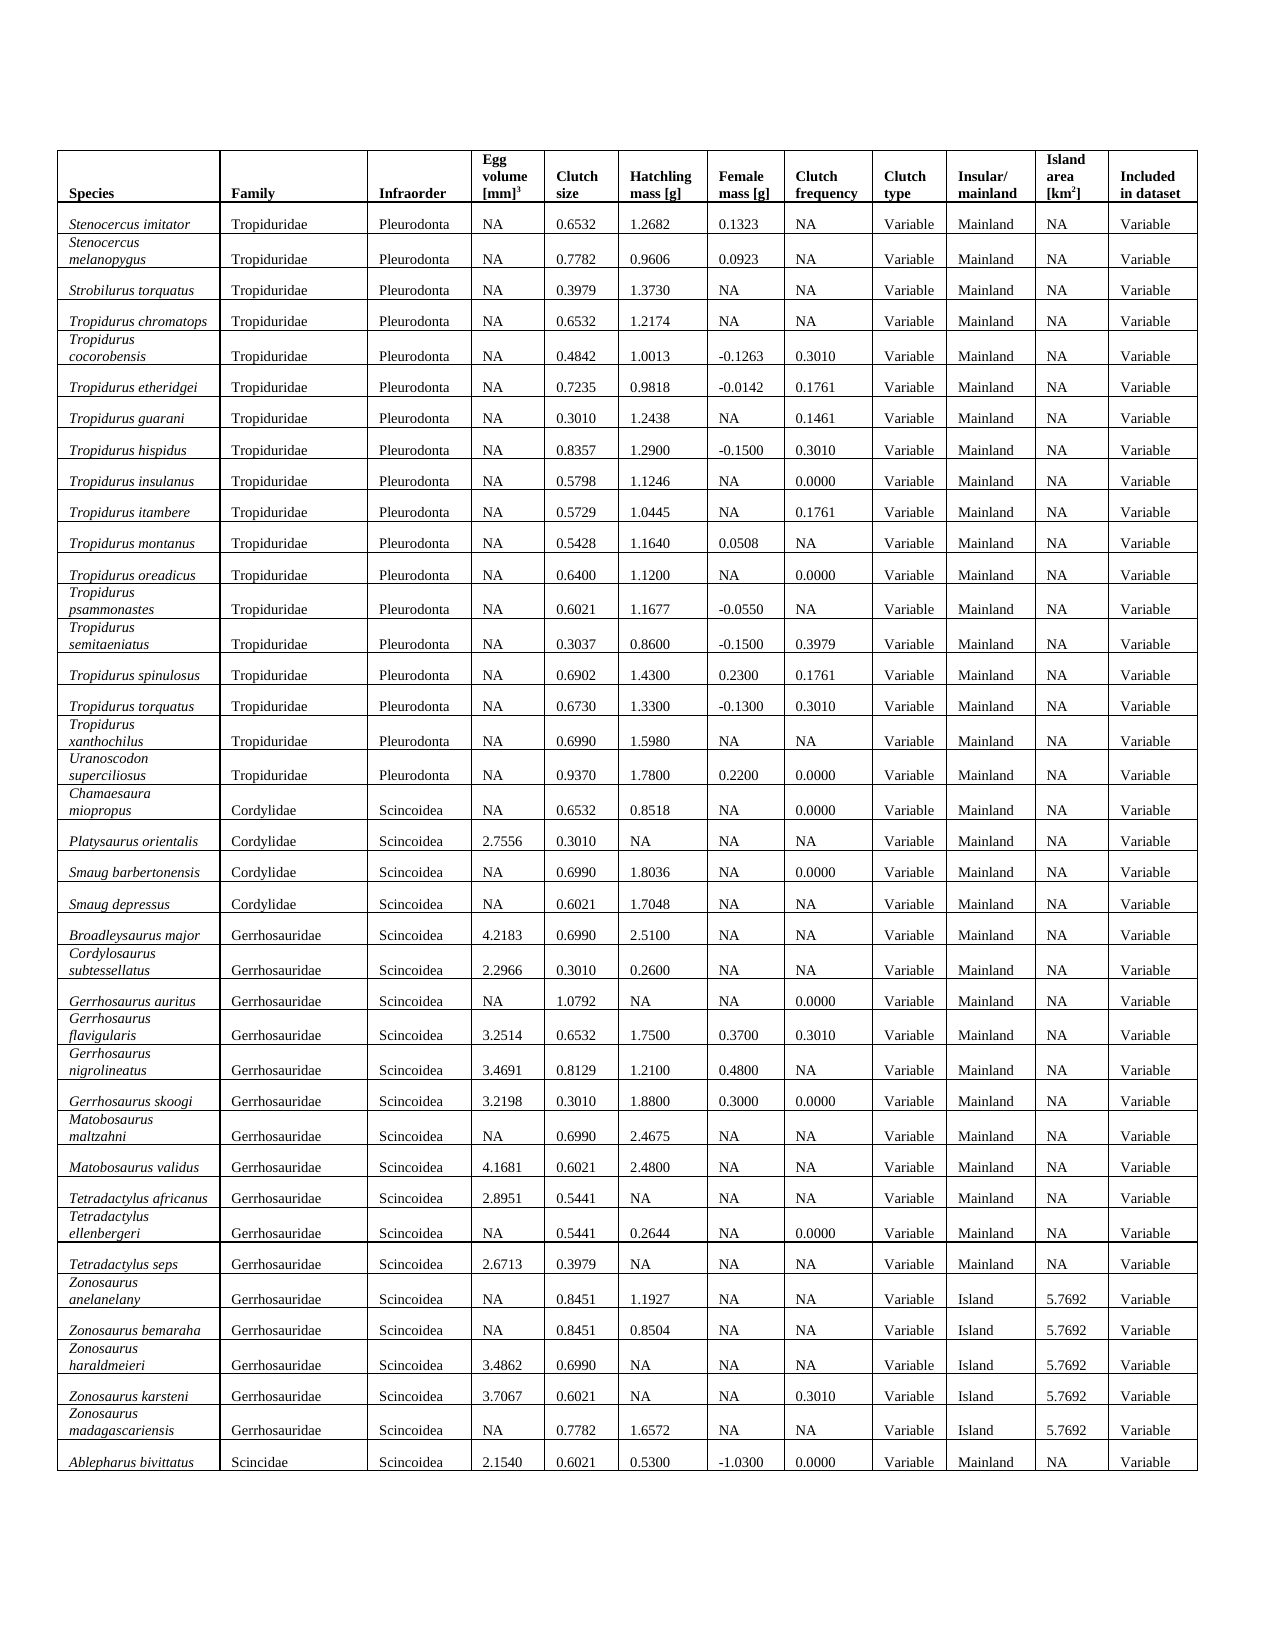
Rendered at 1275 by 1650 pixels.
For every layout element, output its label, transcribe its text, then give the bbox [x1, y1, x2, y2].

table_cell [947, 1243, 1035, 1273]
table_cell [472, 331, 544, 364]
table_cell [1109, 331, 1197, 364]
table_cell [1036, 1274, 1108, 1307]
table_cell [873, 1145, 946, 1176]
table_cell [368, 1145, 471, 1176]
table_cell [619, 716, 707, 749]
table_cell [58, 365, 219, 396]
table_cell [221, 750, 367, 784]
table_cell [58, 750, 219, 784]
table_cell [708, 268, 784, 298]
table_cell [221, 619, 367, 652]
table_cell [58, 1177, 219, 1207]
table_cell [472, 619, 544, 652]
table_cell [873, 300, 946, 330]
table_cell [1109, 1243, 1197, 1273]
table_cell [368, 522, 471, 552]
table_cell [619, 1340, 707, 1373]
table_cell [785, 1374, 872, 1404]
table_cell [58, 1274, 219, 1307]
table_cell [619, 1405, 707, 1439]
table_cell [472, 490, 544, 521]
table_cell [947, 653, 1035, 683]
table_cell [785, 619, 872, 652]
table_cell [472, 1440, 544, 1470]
table_header Included in dataset [1109, 151, 1197, 201]
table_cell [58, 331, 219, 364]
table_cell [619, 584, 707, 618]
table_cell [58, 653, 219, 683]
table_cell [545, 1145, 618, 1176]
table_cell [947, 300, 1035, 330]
table_header Egg volume [mm]3 [472, 151, 544, 201]
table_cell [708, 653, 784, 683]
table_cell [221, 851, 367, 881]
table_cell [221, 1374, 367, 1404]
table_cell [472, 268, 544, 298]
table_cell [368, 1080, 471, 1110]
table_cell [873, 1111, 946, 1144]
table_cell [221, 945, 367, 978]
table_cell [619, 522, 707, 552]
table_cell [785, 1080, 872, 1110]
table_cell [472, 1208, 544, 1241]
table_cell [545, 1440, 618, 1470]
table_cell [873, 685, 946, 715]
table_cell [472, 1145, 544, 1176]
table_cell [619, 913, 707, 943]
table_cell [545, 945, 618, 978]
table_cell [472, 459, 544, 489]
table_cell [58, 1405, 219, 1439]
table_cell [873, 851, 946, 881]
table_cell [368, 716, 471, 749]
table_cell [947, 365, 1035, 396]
table_header Clutch type [873, 151, 946, 201]
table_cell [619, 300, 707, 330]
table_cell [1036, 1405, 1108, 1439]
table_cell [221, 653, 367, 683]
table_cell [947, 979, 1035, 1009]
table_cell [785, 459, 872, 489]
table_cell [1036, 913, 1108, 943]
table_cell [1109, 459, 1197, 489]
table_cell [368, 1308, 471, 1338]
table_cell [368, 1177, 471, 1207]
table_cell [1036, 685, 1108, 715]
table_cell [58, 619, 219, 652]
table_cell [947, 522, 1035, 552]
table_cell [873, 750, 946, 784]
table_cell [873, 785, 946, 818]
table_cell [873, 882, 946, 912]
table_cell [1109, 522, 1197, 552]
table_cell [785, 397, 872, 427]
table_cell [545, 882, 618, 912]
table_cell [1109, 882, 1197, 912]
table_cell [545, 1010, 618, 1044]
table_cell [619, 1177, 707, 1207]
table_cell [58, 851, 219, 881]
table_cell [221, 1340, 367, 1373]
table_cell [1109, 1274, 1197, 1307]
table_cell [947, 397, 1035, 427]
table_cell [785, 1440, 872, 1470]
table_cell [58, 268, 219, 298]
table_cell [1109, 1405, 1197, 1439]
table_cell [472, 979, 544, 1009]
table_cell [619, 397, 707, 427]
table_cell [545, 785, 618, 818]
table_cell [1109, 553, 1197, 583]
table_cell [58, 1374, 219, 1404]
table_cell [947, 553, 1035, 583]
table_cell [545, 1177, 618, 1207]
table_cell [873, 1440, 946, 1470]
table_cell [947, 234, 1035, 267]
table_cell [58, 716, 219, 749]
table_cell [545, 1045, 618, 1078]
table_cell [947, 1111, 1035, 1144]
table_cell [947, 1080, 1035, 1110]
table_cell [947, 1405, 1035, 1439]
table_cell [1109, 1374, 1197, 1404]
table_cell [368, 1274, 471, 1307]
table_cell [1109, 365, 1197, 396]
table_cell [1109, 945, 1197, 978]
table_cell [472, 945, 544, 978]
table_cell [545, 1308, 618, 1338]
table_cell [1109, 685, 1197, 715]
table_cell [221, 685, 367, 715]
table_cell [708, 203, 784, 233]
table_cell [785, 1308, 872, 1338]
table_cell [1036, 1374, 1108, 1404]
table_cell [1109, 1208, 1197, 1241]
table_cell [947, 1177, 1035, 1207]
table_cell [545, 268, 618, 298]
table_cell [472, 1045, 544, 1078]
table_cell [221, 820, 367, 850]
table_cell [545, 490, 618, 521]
table_header Clutch size [545, 151, 618, 201]
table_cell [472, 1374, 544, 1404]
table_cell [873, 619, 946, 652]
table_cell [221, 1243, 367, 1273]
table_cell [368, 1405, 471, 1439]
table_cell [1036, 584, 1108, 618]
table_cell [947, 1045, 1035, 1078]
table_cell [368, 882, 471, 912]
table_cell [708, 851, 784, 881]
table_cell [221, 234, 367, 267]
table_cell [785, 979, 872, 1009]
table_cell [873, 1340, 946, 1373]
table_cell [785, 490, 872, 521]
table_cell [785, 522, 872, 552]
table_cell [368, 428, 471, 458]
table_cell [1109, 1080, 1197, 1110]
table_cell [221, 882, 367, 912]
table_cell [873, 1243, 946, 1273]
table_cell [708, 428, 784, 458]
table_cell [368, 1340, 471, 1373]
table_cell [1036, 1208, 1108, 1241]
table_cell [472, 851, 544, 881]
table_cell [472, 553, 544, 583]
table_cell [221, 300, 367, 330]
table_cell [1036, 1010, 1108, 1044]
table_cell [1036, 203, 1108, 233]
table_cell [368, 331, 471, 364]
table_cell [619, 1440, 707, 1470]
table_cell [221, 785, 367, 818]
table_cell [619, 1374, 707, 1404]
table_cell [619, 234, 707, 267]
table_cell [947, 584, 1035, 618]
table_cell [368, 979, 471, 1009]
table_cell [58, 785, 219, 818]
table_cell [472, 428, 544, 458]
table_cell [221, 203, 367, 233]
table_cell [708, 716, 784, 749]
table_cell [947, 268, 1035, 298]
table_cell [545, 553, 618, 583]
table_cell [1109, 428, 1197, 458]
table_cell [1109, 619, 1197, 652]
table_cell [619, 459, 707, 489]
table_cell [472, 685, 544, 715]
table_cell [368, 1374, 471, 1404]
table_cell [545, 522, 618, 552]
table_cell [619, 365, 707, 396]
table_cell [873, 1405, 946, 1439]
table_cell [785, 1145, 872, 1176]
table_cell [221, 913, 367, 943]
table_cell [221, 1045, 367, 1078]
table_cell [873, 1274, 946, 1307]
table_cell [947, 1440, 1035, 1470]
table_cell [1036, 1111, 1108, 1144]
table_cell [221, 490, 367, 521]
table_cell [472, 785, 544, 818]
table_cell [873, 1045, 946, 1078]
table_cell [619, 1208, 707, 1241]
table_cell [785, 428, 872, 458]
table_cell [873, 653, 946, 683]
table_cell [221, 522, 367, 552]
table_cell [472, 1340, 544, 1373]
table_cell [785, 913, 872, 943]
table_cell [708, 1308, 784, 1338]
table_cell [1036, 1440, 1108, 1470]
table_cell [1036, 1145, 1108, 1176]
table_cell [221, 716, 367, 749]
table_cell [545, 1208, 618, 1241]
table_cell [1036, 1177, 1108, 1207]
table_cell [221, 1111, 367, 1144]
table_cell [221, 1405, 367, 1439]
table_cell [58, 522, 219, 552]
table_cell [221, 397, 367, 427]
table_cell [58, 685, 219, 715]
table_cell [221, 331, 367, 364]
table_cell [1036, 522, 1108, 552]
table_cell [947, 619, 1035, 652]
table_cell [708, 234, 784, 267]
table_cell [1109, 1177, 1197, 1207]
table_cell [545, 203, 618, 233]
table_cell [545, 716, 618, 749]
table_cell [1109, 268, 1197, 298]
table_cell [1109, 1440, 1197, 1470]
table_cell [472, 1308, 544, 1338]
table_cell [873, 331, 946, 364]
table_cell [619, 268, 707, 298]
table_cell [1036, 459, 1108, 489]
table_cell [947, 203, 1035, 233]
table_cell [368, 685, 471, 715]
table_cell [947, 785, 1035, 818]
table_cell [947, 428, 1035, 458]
table_header Insular/ mainland [947, 151, 1035, 201]
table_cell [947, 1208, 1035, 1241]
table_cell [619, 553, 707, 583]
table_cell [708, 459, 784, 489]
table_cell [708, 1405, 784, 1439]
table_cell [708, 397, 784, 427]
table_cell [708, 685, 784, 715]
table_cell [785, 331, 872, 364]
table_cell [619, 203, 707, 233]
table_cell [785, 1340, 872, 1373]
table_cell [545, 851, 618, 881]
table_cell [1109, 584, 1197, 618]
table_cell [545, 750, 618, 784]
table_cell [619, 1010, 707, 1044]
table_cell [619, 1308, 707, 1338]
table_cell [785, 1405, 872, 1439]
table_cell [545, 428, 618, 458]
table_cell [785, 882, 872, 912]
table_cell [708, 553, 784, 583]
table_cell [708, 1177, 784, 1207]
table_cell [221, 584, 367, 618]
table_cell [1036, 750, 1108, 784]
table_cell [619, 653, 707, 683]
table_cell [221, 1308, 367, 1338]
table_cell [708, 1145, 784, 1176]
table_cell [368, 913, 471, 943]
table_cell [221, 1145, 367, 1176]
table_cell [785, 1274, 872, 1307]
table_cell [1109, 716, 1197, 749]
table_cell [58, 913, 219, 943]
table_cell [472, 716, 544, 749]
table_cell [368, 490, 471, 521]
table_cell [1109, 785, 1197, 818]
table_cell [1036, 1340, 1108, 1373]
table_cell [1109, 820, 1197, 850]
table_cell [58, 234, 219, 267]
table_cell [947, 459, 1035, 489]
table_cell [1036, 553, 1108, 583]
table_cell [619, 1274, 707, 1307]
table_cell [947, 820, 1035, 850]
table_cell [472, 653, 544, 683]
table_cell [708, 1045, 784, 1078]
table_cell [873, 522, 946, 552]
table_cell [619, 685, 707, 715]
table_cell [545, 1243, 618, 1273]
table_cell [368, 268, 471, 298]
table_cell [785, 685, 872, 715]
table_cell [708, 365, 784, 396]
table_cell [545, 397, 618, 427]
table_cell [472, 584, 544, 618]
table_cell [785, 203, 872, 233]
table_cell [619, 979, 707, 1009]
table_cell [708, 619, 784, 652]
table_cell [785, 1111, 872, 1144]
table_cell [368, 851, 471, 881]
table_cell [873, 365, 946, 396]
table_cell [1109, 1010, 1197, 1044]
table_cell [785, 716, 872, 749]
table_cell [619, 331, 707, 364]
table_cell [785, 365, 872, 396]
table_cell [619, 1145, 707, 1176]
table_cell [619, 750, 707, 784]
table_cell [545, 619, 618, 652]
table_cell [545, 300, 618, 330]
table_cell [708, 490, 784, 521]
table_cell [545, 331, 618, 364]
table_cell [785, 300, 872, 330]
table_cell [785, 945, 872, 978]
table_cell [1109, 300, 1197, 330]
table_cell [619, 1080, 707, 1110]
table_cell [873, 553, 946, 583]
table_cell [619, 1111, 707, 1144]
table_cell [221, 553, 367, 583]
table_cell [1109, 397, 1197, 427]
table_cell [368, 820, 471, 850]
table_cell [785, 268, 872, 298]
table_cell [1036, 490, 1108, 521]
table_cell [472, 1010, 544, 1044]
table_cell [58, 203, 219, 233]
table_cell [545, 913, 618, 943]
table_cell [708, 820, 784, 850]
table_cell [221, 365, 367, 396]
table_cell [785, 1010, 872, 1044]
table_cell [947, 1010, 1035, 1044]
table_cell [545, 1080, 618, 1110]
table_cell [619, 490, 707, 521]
table_header Hatchling mass [g] [619, 151, 707, 201]
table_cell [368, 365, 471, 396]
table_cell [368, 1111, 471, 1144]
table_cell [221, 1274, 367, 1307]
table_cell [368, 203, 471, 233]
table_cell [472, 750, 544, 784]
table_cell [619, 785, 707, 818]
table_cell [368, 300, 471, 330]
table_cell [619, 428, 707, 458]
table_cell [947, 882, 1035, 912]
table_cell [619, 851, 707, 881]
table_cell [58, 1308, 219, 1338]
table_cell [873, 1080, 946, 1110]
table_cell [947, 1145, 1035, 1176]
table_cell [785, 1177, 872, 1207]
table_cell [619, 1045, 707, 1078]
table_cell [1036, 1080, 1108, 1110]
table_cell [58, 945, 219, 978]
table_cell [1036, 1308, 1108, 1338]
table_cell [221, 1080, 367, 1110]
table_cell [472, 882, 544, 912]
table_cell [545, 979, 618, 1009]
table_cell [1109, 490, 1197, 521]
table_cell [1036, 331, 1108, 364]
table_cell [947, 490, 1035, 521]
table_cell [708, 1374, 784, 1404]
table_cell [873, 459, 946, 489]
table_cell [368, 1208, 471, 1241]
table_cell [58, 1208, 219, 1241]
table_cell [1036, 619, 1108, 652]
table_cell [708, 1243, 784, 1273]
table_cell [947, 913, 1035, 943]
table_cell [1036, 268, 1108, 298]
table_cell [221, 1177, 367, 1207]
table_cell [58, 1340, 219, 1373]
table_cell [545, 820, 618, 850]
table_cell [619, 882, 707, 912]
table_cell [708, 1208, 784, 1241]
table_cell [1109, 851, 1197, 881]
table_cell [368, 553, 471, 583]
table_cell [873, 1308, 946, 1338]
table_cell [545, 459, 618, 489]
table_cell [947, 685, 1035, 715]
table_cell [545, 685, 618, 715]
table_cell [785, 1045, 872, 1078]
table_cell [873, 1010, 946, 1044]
table_header Family [221, 151, 367, 201]
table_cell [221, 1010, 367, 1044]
table_header Clutch frequency [785, 151, 872, 201]
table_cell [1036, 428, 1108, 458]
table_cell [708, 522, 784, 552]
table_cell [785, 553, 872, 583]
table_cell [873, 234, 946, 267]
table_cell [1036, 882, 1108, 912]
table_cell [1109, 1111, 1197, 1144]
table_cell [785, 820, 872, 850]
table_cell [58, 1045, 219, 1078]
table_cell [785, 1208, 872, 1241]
table_header Female mass [g] [708, 151, 784, 201]
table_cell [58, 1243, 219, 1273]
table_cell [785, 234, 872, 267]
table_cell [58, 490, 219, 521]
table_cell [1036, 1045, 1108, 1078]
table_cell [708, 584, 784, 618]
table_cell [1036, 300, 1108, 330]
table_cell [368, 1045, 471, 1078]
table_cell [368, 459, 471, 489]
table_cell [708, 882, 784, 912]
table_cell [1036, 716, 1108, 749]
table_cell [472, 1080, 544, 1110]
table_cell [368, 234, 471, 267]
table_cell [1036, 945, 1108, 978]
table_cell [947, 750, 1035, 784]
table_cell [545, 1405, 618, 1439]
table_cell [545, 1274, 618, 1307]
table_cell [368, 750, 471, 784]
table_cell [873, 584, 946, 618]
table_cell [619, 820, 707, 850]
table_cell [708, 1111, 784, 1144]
table_header Island area [km2] [1036, 151, 1108, 201]
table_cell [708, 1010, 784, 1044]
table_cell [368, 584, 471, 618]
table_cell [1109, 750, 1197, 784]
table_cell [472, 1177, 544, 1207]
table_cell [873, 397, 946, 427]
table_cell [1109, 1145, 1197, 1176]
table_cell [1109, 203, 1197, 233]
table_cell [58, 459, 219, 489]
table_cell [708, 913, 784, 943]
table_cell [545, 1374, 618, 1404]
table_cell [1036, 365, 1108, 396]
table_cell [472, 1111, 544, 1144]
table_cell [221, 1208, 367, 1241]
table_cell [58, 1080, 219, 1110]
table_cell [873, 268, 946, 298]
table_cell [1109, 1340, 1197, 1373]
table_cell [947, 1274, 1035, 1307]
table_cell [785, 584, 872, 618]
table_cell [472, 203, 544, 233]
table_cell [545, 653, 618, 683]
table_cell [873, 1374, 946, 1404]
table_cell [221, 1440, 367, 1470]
table_header Species [58, 151, 219, 201]
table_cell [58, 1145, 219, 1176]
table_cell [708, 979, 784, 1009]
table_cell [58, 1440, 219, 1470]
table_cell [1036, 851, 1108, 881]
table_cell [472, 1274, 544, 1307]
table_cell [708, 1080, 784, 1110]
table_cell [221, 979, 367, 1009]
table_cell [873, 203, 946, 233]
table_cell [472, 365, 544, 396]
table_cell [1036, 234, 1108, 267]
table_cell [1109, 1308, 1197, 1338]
table_header Infraorder [368, 151, 471, 201]
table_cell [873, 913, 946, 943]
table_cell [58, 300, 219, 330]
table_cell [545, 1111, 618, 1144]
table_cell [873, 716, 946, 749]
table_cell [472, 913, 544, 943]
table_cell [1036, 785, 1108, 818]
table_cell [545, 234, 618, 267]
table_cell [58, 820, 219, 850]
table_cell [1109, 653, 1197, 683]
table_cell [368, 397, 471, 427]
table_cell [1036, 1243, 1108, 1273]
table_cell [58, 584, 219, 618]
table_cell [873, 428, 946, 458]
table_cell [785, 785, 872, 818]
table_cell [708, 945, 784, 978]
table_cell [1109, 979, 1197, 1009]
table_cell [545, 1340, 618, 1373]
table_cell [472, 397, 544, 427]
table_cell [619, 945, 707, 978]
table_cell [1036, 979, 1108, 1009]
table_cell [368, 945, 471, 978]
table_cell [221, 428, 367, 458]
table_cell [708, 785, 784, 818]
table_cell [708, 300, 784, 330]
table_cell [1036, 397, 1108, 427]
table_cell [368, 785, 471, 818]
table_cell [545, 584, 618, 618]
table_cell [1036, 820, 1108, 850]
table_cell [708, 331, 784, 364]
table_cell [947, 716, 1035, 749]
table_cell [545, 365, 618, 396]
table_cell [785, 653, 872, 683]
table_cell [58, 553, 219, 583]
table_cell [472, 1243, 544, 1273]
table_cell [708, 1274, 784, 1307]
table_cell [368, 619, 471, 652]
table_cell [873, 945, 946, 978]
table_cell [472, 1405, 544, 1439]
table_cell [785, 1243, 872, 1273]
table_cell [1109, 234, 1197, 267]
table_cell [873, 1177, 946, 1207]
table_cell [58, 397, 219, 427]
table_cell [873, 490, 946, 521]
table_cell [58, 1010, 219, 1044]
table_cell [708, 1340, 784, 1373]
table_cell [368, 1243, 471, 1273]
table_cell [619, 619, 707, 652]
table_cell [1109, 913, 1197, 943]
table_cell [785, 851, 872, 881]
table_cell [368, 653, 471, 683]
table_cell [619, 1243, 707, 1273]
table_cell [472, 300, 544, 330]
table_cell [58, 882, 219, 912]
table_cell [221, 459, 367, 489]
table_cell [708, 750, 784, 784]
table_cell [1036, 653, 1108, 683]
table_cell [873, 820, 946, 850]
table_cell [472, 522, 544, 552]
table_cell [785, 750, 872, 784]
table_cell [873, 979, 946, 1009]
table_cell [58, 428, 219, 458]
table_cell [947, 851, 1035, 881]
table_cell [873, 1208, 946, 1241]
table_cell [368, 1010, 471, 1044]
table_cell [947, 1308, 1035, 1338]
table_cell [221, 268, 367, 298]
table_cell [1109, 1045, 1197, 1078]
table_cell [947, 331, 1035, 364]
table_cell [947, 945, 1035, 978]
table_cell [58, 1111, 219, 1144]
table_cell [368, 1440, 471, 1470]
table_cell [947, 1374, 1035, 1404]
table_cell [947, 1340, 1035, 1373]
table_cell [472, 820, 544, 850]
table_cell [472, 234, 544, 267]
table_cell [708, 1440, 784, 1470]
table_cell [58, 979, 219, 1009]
